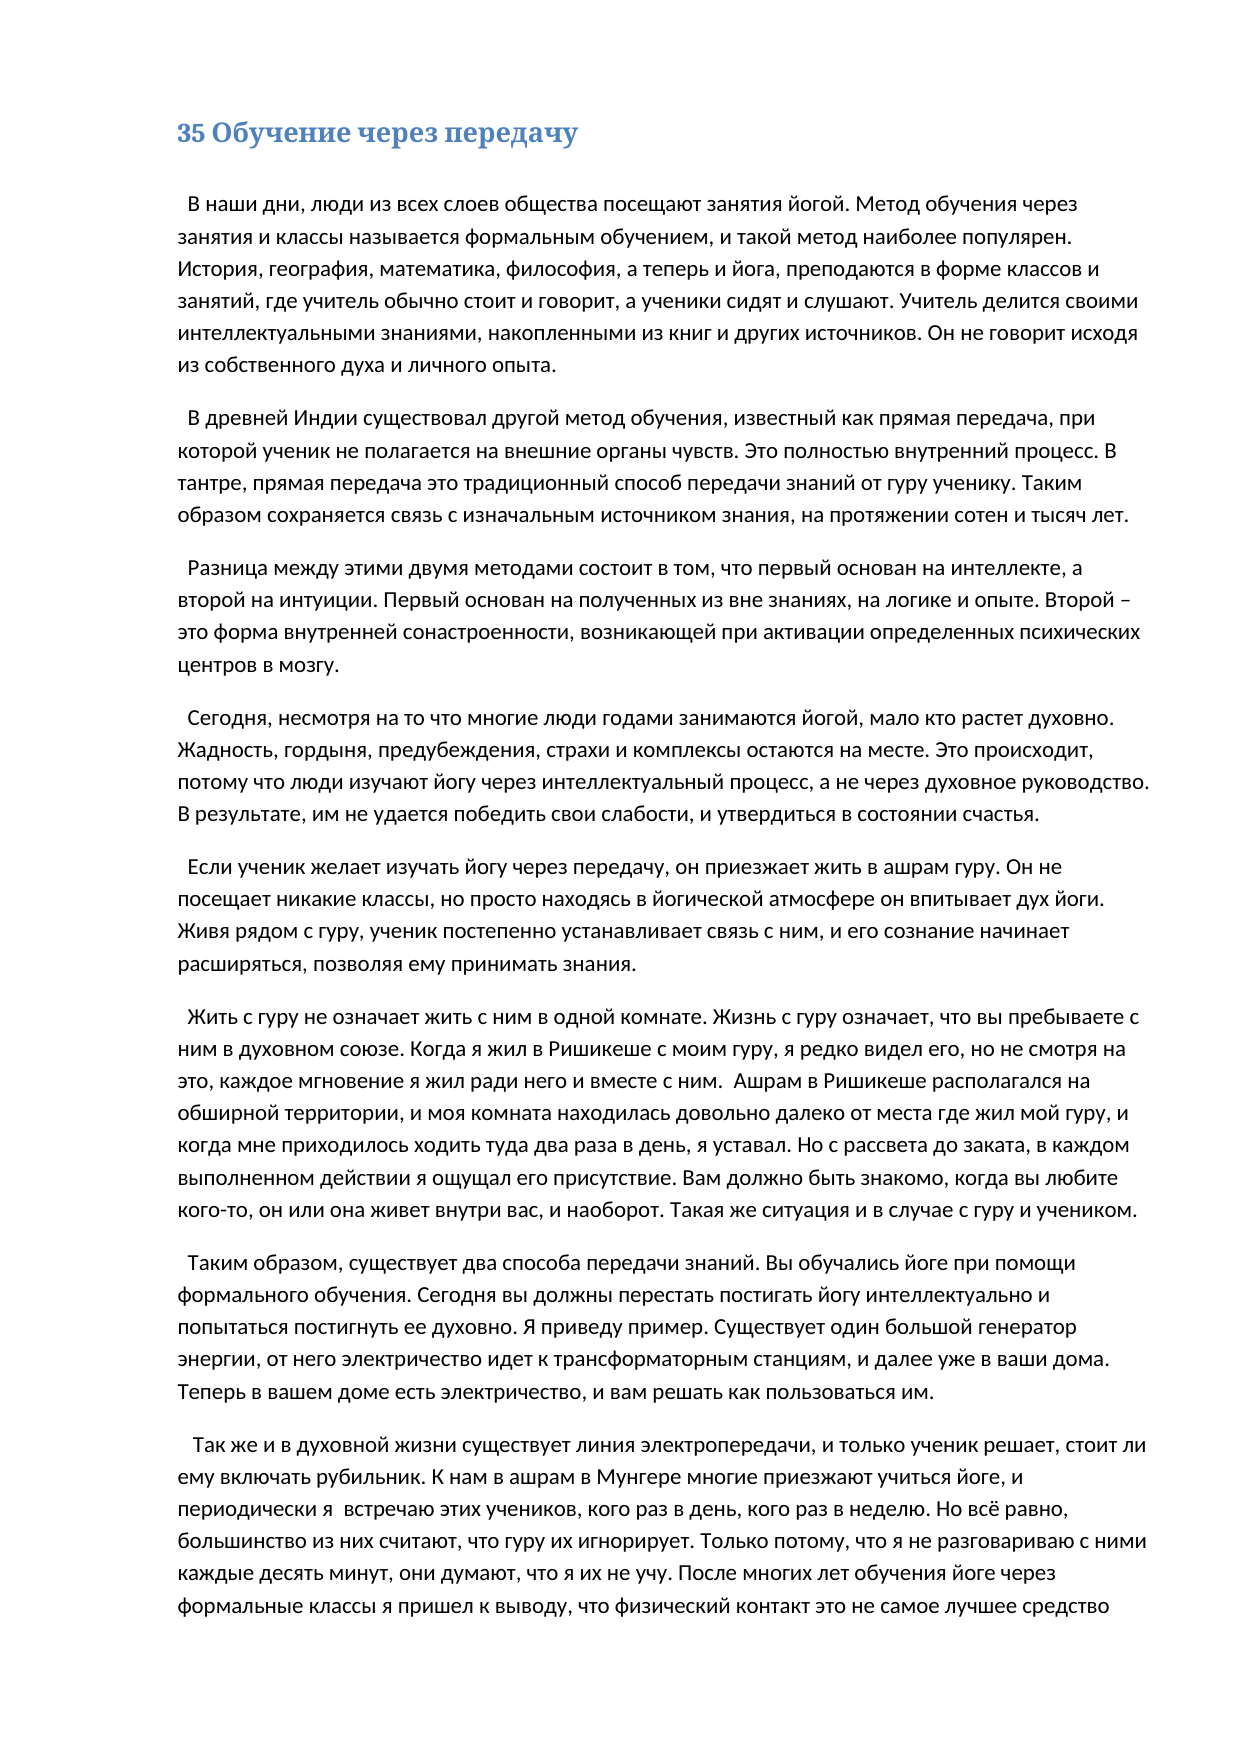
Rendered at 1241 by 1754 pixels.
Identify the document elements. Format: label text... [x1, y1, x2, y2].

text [177, 1430, 1152, 1619]
text Сегодня, несмотря на то что многие люди годами занимаются йогой, мало кто растет духовно. Жадность, гордыня, предубеждения, страхи и комплексы остаются на месте. Это происходит, потому что люди изучают йогу через интеллектуальный процесс, а не через духовное руководство. В результате, им не удается победить свои слабости, и утвердиться в состоянии счастья. [177, 703, 1152, 827]
text Если ученик желает изучать йогу через передачу, он приезжает жить в ашрам гуру. Он не посещает никакие классы, но просто находясь в йогической атмосфере он впитывает дух йоги. Живя рядом с гуру, ученик постепенно устанавливает связь с ним, и его сознание начинает расширяться, позволяя ему принимать знания. [177, 852, 1152, 977]
text В древней Индии существовал другой метод обучения, известный как прямая передача, при которой ученик не полагается на внешние органы чувств. Это полностью внутренний процесс. В тантре, прямая передача это традиционный способ передачи знаний от гуру ученику. Таким образом сохраняется связь с изначальным источником знания, на протяжении сотен и тысяч лет. [177, 403, 1152, 528]
text Таким образом, существует два способа передачи знаний. Вы обучались йоге при помощи формального обучения. Сегодня вы должны перестать постигать йогу интеллектуально и попытаться постигнуть ее духовно. Я приведу пример. Существует один большой генератор энергии, от него электричество идет к трансформаторным станциям, и далее уже в ваши дома. Теперь в вашем доме есть электричество, и вам решать как пользоваться им. [177, 1248, 1152, 1405]
subtitle 35 Обучение через передачу [177, 118, 1152, 185]
text Жить с гуру не означает жить с ним в одной комнате. Жизнь с гуру означает, что вы пребываете с ним в духовном союзе. Когда я жил в Ришикеше с моим гуру, я редко видел его, но не смотря на это, каждое мгновение я жил ради него и вместе с ним. Ашрам в Ришикеше располагался на обширной территории, и моя комната находилась довольно далеко от места где жил мой гуру, и когда мне приходилось ходить туда два раза в день, я уставал. Но с рассвета до заката, в каждом выполненном действии я ощущал его присутствие. Вам должно быть знакомо, когда вы любите кого-то, он или она живет внутри вас, и наоборот. Такая же ситуация и в случае с гуру и учеником. [177, 1002, 1152, 1223]
text В наши дни, люди из всех слоев общества посещают занятия йогой. Метод обучения через занятия и классы называется формальным обучением, и такой метод наиболее популярен. История, география, математика, философия, а теперь и йога, преподаются в форме классов и занятий, где учитель обычно стоит и говорит, а ученики сидят и слушают. Учитель делится своими интеллектуальными знаниями, накопленными из книг и других источников. Он не говорит исходя из собственного духа и личного опыта. [177, 189, 1152, 378]
text Разница между этими двумя методами состоит в том, что первый основан на интеллекте, а второй на интуиции. Первый основан на полученных из вне знаниях, на логике и опыте. Второй – это форма внутренней сонастроенности, возникающей при активации определенных психических центров в мозгу. [177, 553, 1152, 678]
